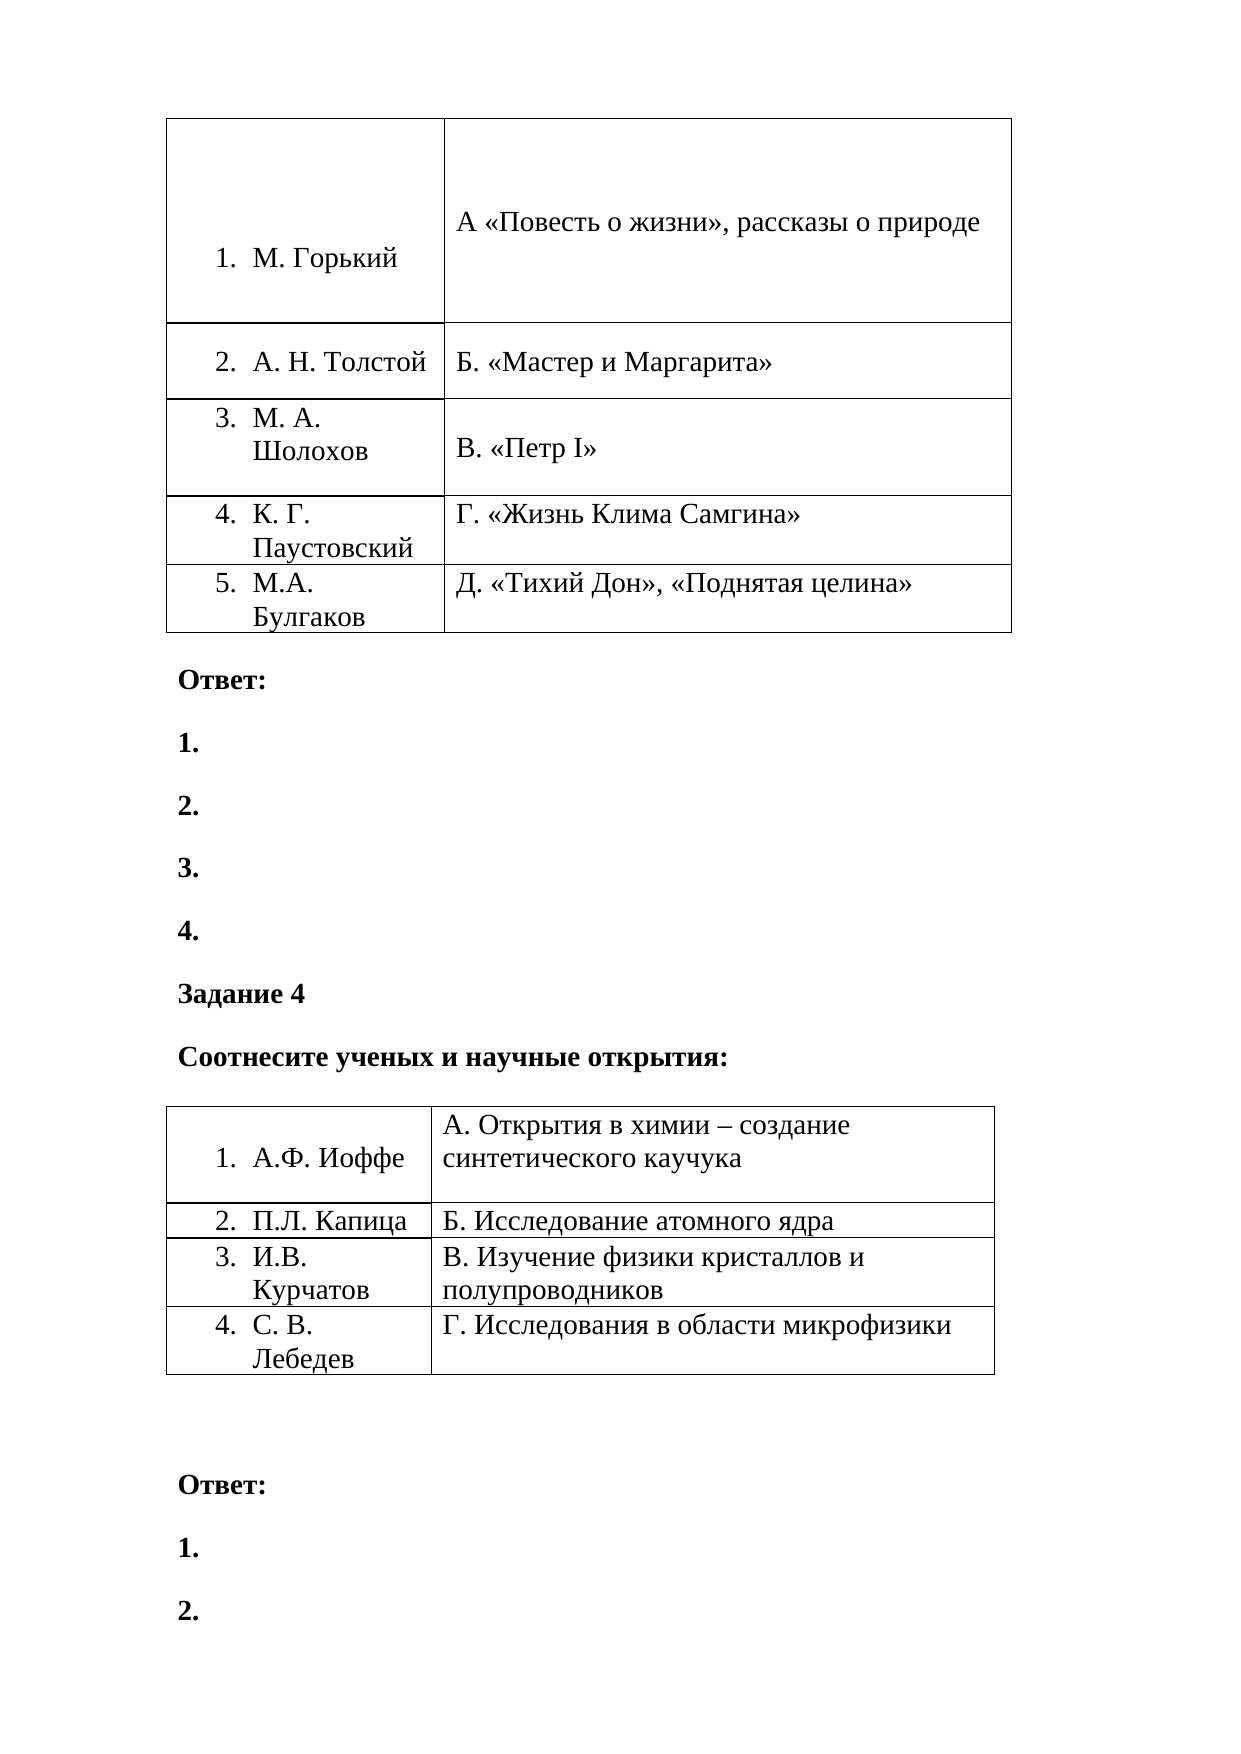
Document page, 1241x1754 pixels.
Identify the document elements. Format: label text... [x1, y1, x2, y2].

text Задание 4 [177, 976, 1152, 1009]
table_cell Г. Исследования в области микрофизики [432, 1307, 994, 1374]
table_header А. Открытия в химии – создание синтетического каучука [432, 1107, 994, 1202]
table_cell И.В. Курчатов [167, 1239, 431, 1306]
text Соотнесите ученых и научные открытия: [177, 1039, 1152, 1072]
table_cell Б. Исследование атомного ядра [432, 1203, 994, 1237]
text Ответ: [177, 662, 1152, 696]
text 3. [177, 851, 1152, 884]
table_cell Г. «Жизнь Клима Самгина» [445, 496, 1011, 564]
table_cell К. Г. Паустовский [167, 497, 444, 564]
table_cell М.А. Булгаков [167, 565, 444, 632]
text 4. [177, 913, 1152, 947]
table_cell М. А. Шолохов [167, 400, 444, 495]
table_cell Б. «Мастер и Маргарита» [445, 323, 1011, 398]
table_cell В. «Петр I» [445, 399, 1011, 495]
table_header А.Ф. Иоффе [167, 1107, 431, 1202]
table_cell Д. «Тихий Дон», «Поднятая целина» [445, 565, 1011, 632]
table_header М. Горький [167, 119, 444, 322]
table_cell П.Л. Капица [167, 1204, 431, 1237]
table_cell С. В. Лебедев [167, 1307, 431, 1374]
table_header А «Повесть о жизни», рассказы о природе [445, 119, 1011, 322]
text 1. [177, 725, 1152, 759]
text 1. [177, 1530, 1152, 1563]
text 2. [177, 788, 1152, 821]
text Ответ: [177, 1467, 1152, 1501]
table_cell В. Изучение физики кристаллов и полупроводников [432, 1238, 994, 1306]
text 2. [177, 1593, 1152, 1626]
table_cell А. Н. Толстой [167, 324, 444, 398]
